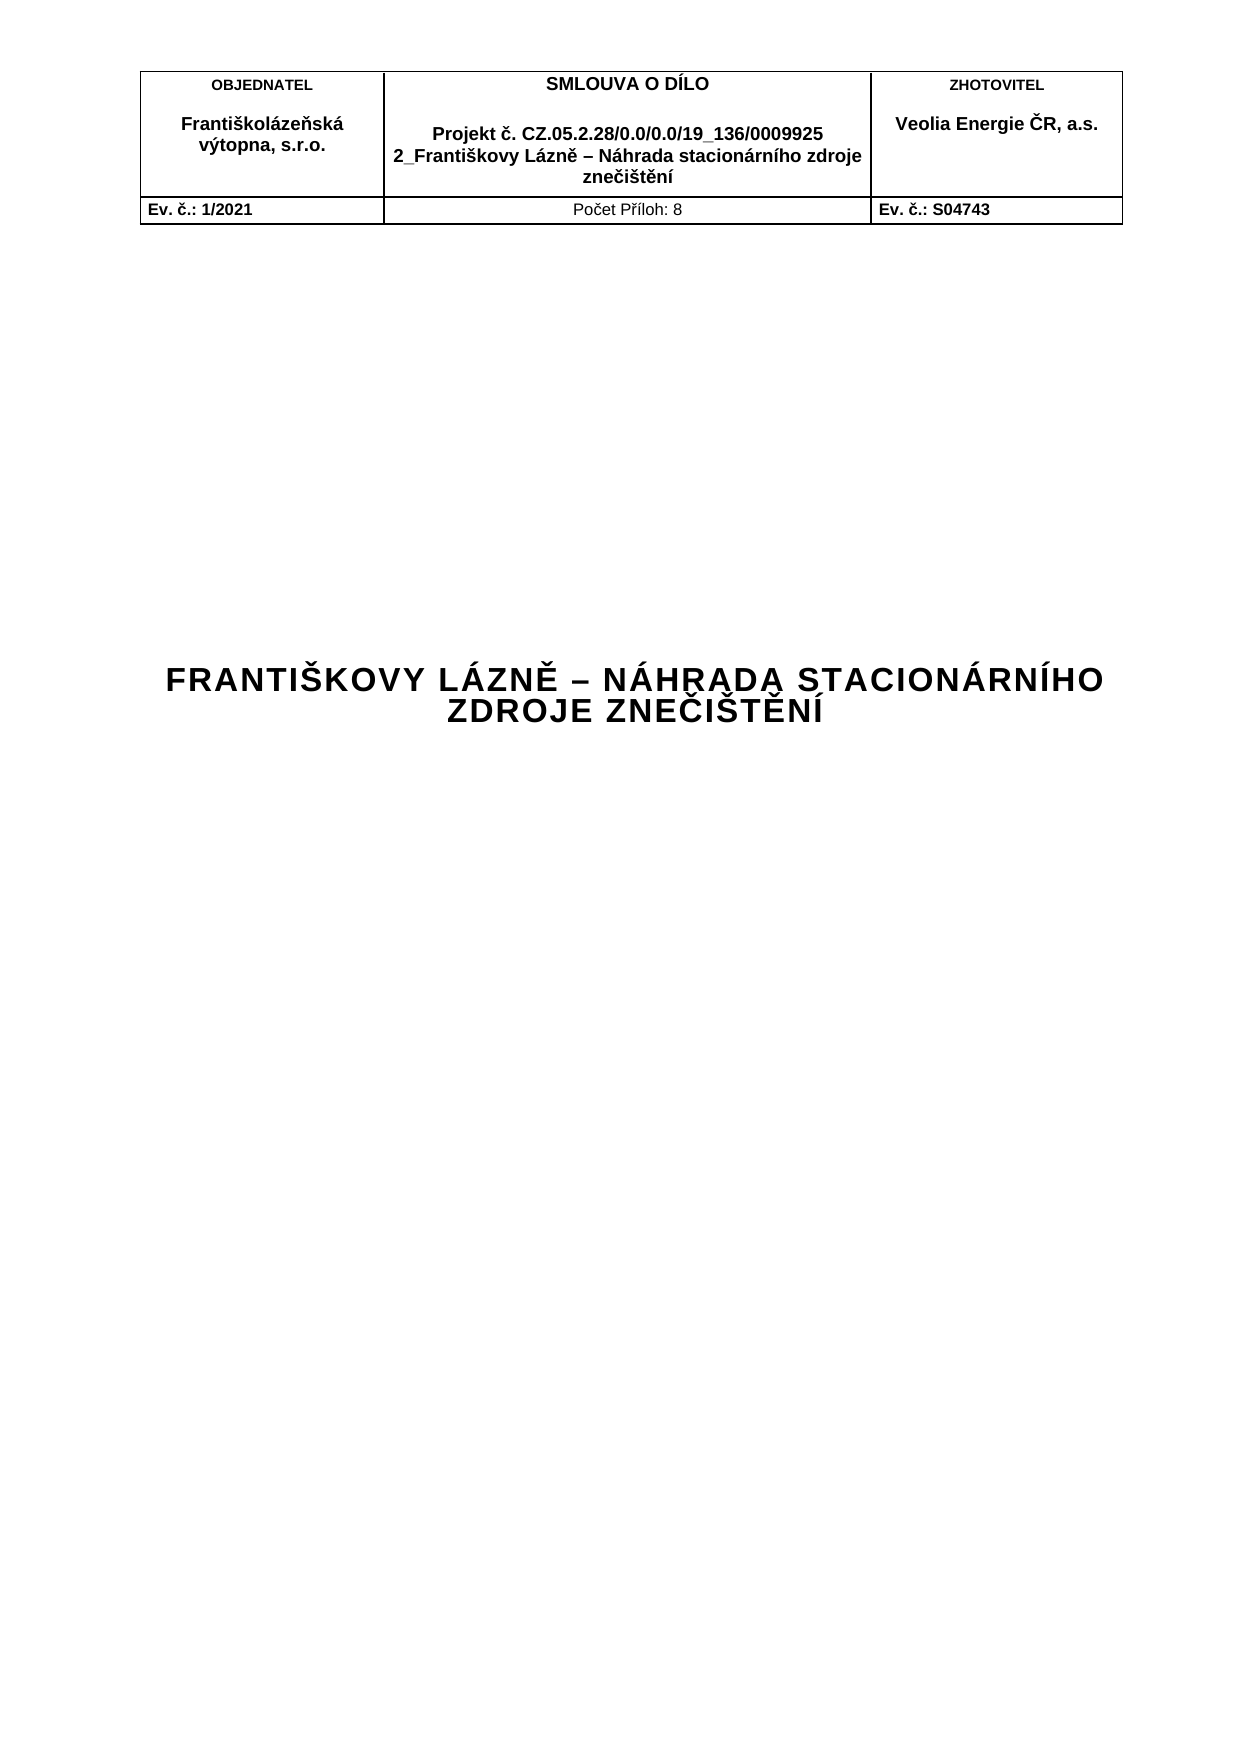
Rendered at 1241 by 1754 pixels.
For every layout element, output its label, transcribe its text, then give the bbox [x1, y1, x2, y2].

text Františkovy Lázně – Náhrada stacionárního zdroje znečištění [148, 666, 1122, 729]
